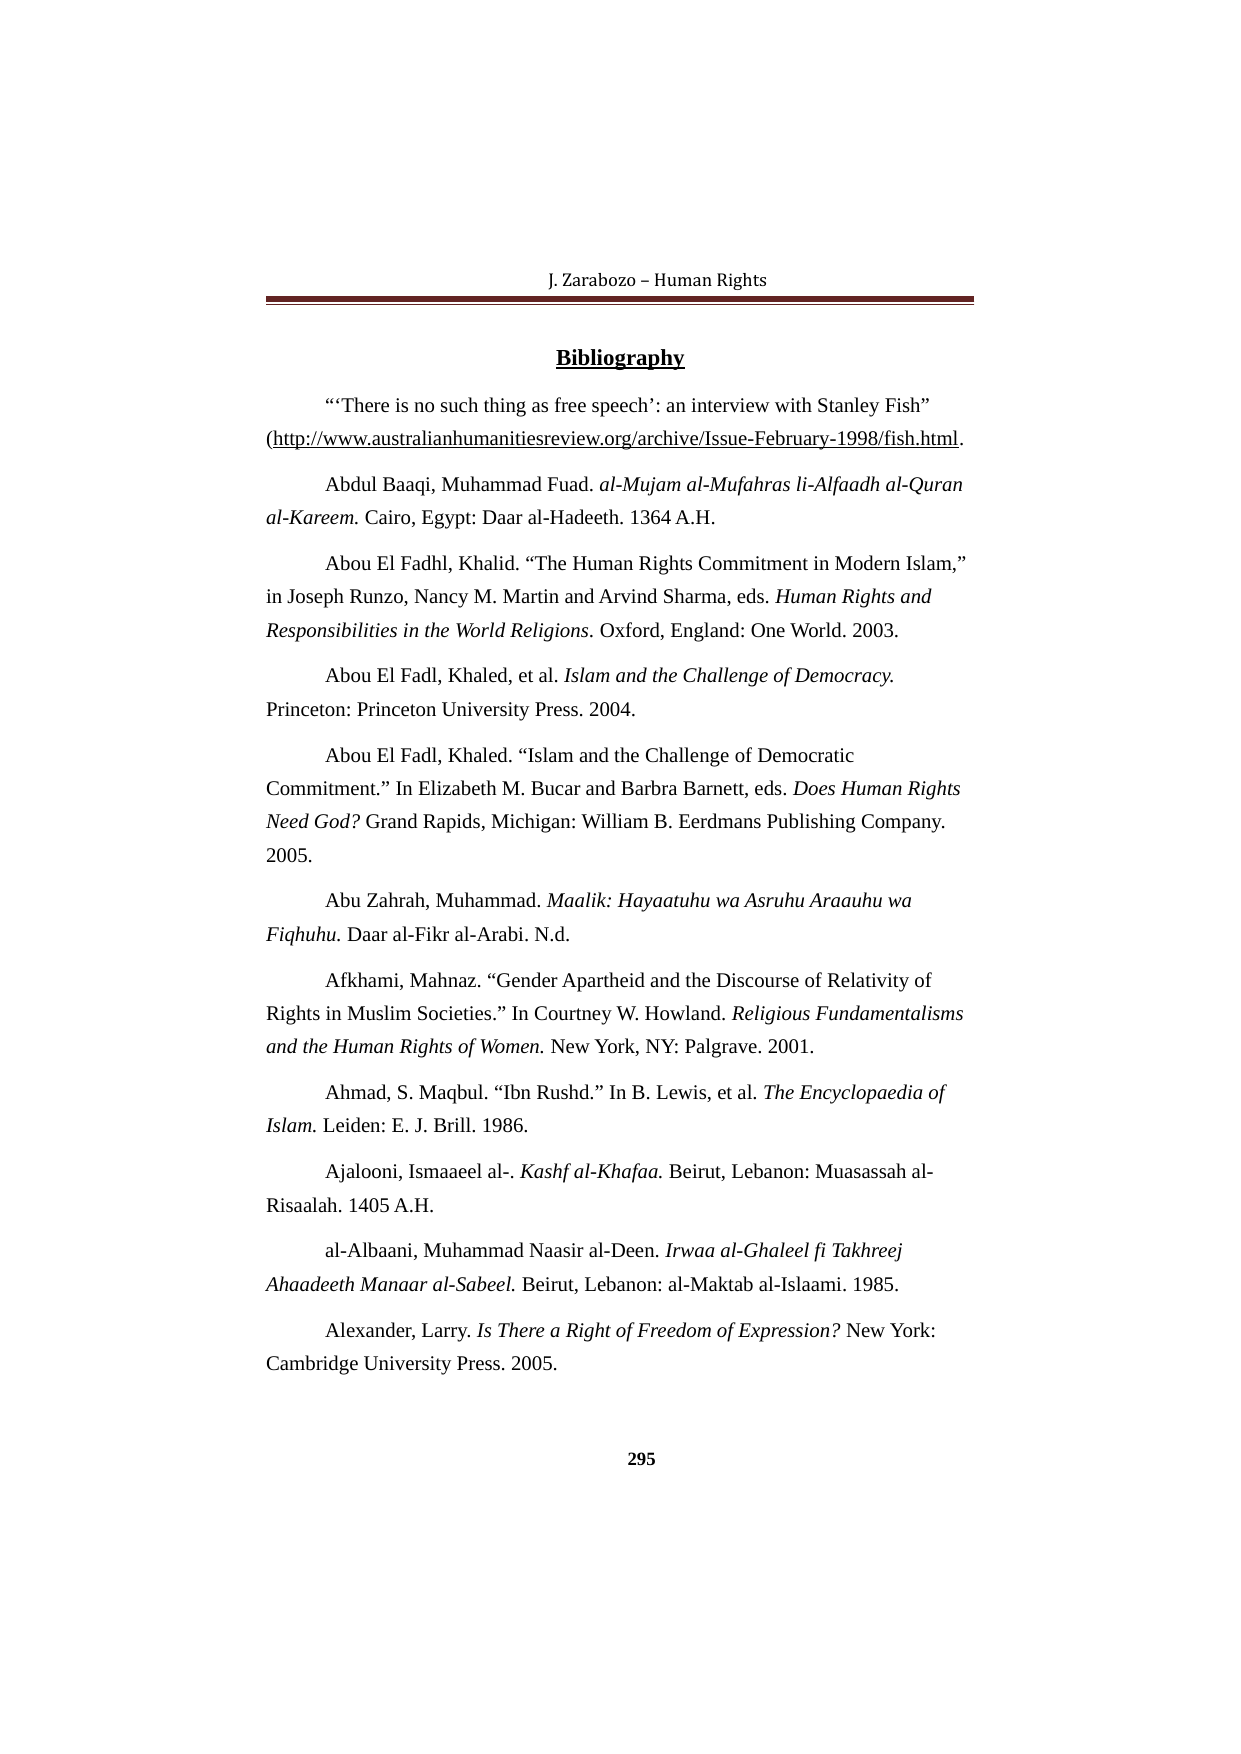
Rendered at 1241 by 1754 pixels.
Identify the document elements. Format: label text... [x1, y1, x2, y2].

text Ahmad, S. Maqbul. “Ibn Rushd.” In B. Lewis, et al. The Encyclopaedia of Islam. : E. J. Brill. 1986. [266, 1071, 974, 1137]
text Abu Zahrah, Muhammad. Maalik: Hayaatuhu wa Asruhu Araauhu wa Fiqhuhu. Daar al-Fikr al-Arabi. N.d. [266, 879, 974, 946]
text Abou El Fadhl, Khalid. “The Human Rights Commitment in Modern Islam,” in Joseph Runzo, Nancy M. Martin and Arvind Sharma, eds. Human Rights and Responsibilities in the World Religions. : One World. 2003. [266, 542, 974, 642]
text al-Albaani, Muhammad Naasir al-Deen. Irwaa al-Ghaleel fi Takhreej Ahaadeeth Manaar al-Sabeel. : al-Maktab al-Islaami. 1985. [266, 1229, 974, 1296]
text Afkhami, Mahnaz. “Gender Apartheid and the Discourse of Relativity of Rights in Muslim Societies.” In Courtney W. Howland. Religious Fundamentalisms and the Human Rights of Women. : Palgrave. 2001. [266, 958, 974, 1058]
text “‘There is no such thing as free speech’: an interview with Stanley Fish” (http://www.australianhumanitiesreview.org/archive/Issue-February-1998/fish.html. [266, 383, 974, 450]
text Ajalooni, Ismaaeel al-. Kashf al-Khafaa. : Muasassah al-Risaalah. 1405 A.H. [266, 1150, 974, 1217]
text Abou El Fadl, Khaled. “Islam and the Challenge of Democratic Commitment.” In Elizabeth M. Bucar and Barbra Barnett, eds. Does Human Rights Need God? : William B. Eerdmans Publishing Company. 2005. [266, 733, 974, 867]
text Alexander, Larry. Is There a Right of Freedom of Expression? : Press. 2005. [266, 1308, 974, 1375]
text Abdul Baaqi, Muhammad Fuad. al-Mujam al-Mufahras li-Alfaadh al-Quran al-Kareem. : Daar al-Hadeeth. 1364 A.H. [266, 462, 974, 529]
text Abou El Fadl, Khaled, et al. Islam and the Challenge of Democracy. Princeton: Press. 2004. [266, 654, 974, 721]
title Bibliography [266, 337, 974, 371]
